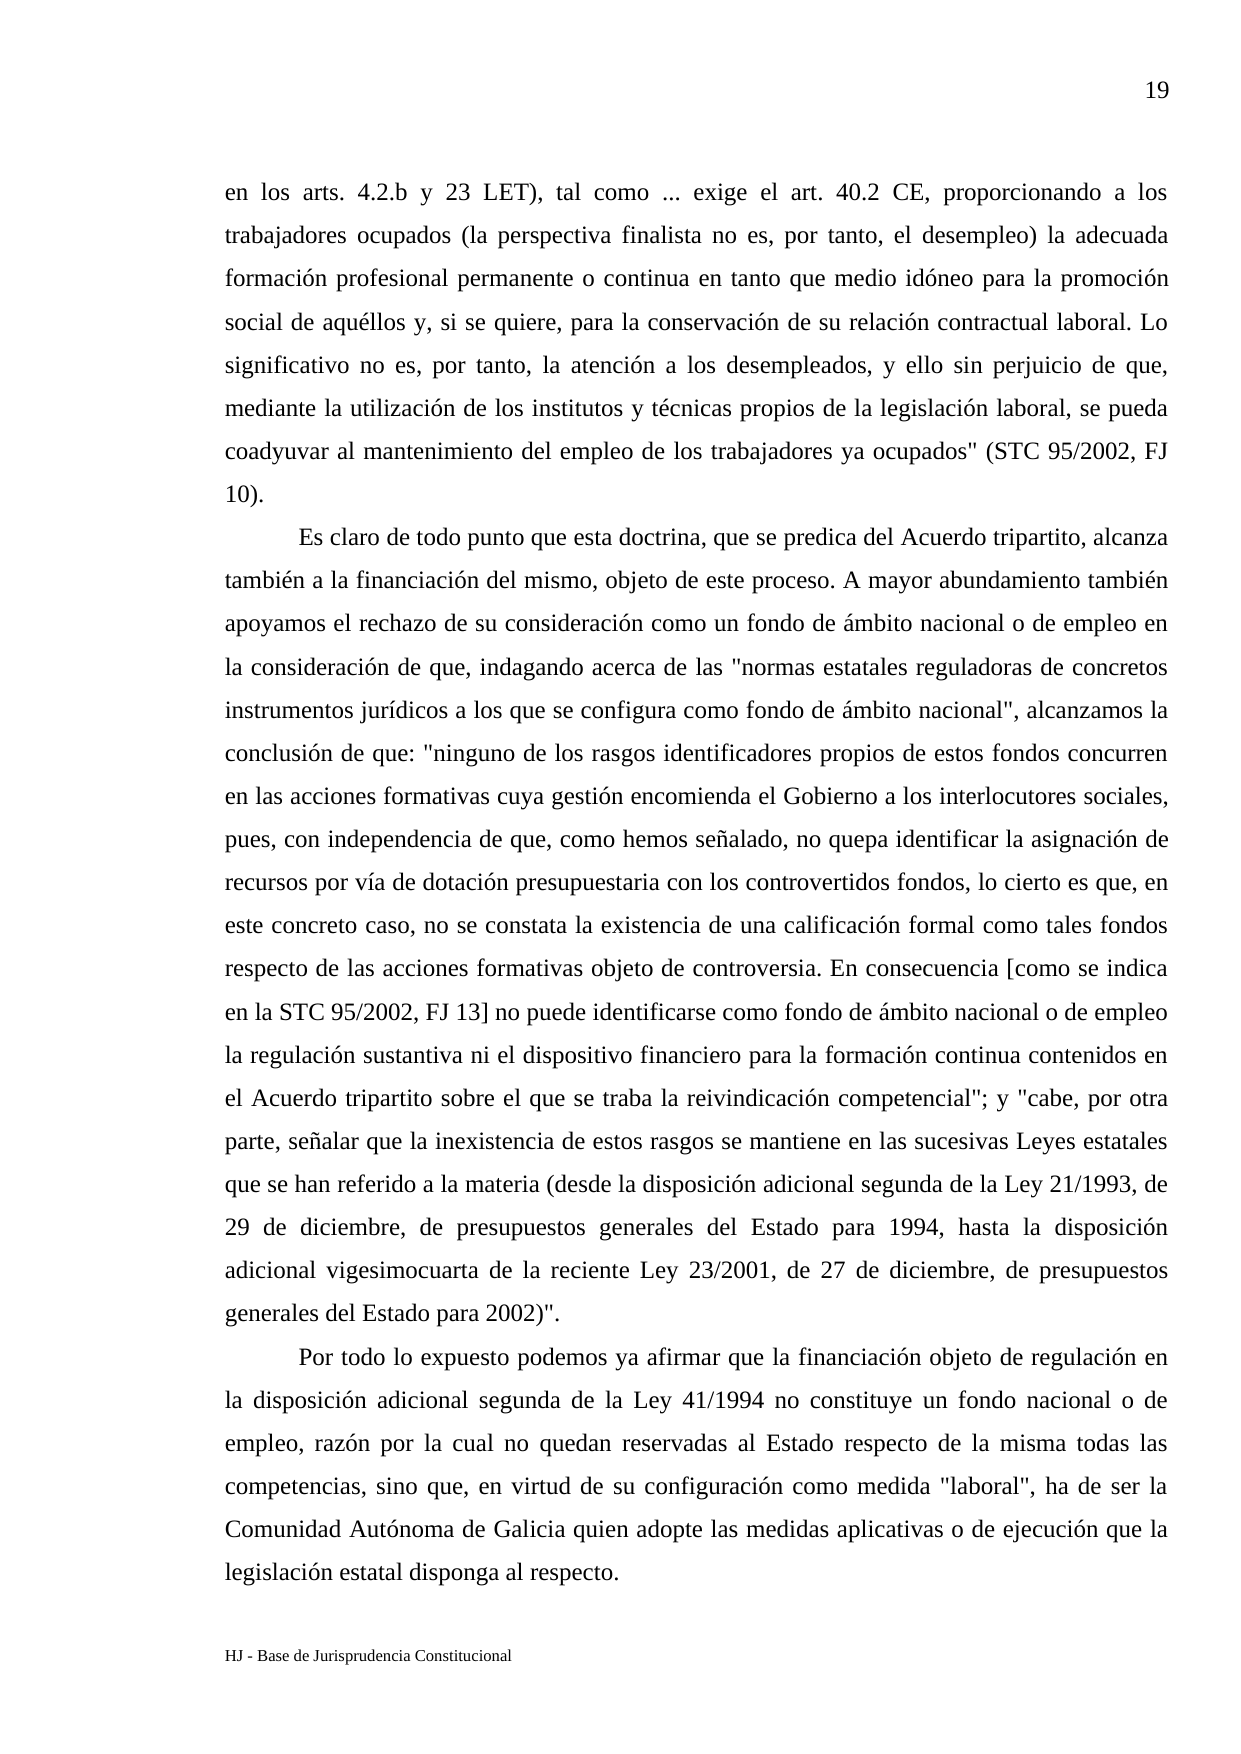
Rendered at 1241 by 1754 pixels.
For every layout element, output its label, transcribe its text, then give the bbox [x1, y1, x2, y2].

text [224, 177, 1169, 508]
text Es claro de todo punto que esta doctrina, que se predica del Acuerdo tripartito, alcanza también a la financiación del mismo, objeto de este proceso. A mayor abundamiento también apoyamos el rechazo de su consideración como un fondo de ámbito nacional o de empleo en la consideración de que, indagando acerca de las "normas estatales reguladoras de concretos instrumentos jurídicos a los que se configura como fondo de ámbito nacional", alcanzamos la conclusión de que: "ninguno de los rasgos identificadores propios de estos fondos concurren en las acciones formativas cuya gestión encomienda el Gobierno a los interlocutores sociales, pues, con independencia de que, como hemos señalado, no quepa identificar la asignación de recursos por vía de dotación presupuestaria con los controvertidos fondos, lo cierto es que, en este concreto caso, no se constata la existencia de una calificación formal como tales fondos respecto de las acciones formativas objeto de controversia. En consecuencia [como se indica en la STC 95/2002, FJ 13] no puede identificarse como fondo de ámbito nacional o de empleo la regulación sustantiva ni el dispositivo financiero para la formación continua contenidos en el Acuerdo tripartito sobre el que se traba la reivindicación competencial"; y "cabe, por otra parte, señalar que la inexistencia de estos rasgos se mantiene en las sucesivas Leyes estatales que se han referido a la materia (desde la disposición adicional segunda de la Ley 21/1993, de 29 de diciembre, de presupuestos generales del Estado para 1994, hasta la disposición adicional vigesimocuarta de la reciente Ley 23/2001, de 27 de diciembre, de presupuestos generales del Estado para 2002)". [224, 522, 1169, 1327]
text Por todo lo expuesto podemos ya afirmar que la financiación objeto de regulación en la disposición adicional segunda de la Ley 41/1994 no constituye un fondo nacional o de empleo, razón por la cual no quedan reservadas al Estado respecto de la misma todas las competencias, sino que, en virtud de su configuración como medida "laboral", ha de ser la Comunidad Autónoma de Galicia quien adopte las medidas aplicativas o de ejecución que la legislación estatal disponga al respecto. [224, 1342, 1169, 1586]
